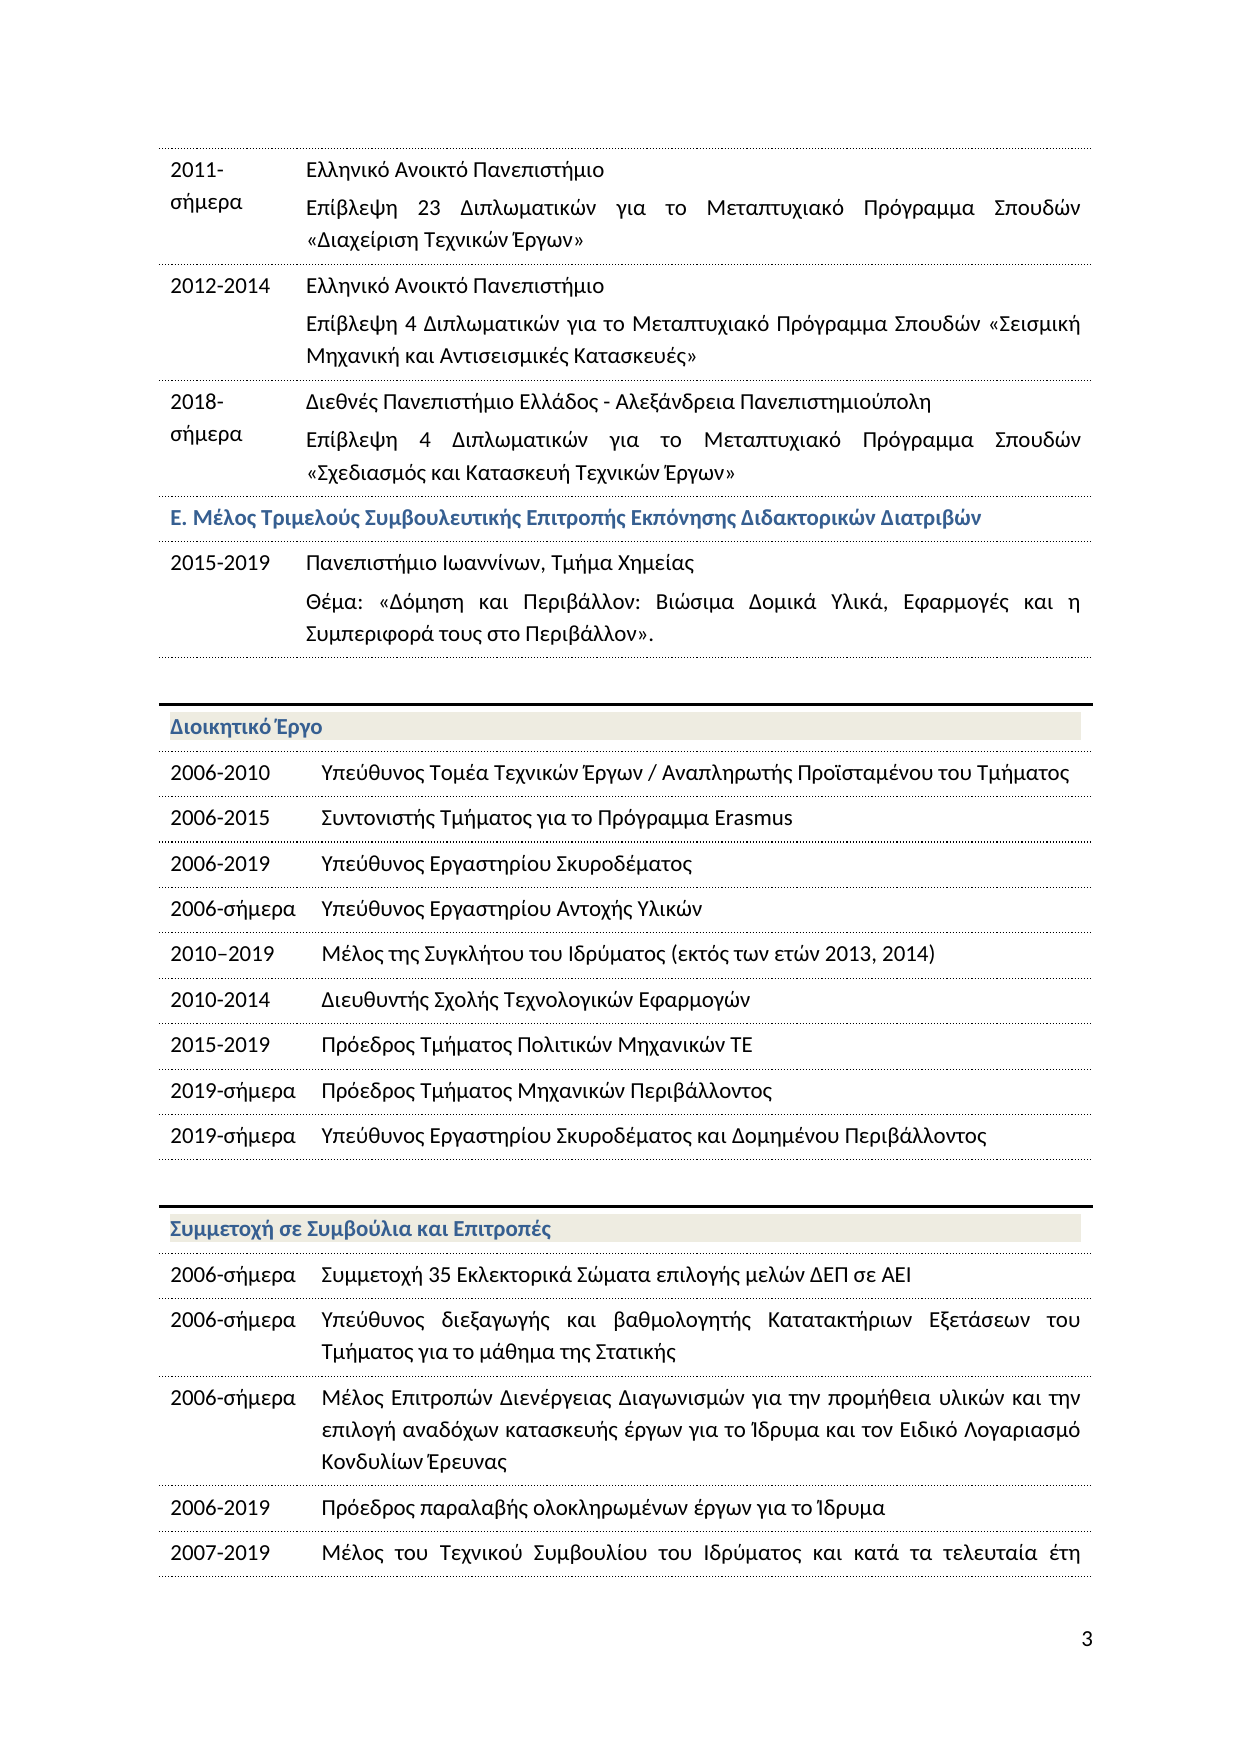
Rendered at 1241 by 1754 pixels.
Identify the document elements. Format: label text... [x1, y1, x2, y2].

table_cell 2011-σήμερα [159, 148, 294, 264]
table_cell Υπεύθυνος Τομέα Τεχνικών Έργων / Αναπληρωτής Προϊσταμένου του Τμήματος [310, 751, 1092, 796]
table_cell 2006-σήμερα [159, 1298, 310, 1376]
table_cell 2006-2015 [159, 796, 310, 841]
table_cell Διεθνές Πανεπιστήμιο Ελλάδος - Αλεξάνδρεια Πανεπιστημιούπολη Επίβλεψη 4 Διπλωματικών για το Μεταπτυχιακό Πρόγραμμα Σπουδών «Σχεδιασμός και Κατασκευή Τεχνικών Έργων» [295, 380, 1092, 496]
table_cell Υπεύθυνος διεξαγωγής και βαθμολογητής Κατατακτήριων Εξετάσεων του Τμήματος για το μάθημα της Στατικής [310, 1298, 1092, 1376]
table_cell 2006-σήμερα [159, 1253, 310, 1298]
table_cell Μέλος Επιτροπών Διενέργειας Διαγωνισμών για την προμήθεια υλικών και την επιλογή αναδόχων κατασκευής έργων για το Ίδρυμα και τον Ειδικό Λογαριασμό Κονδυλίων Έρευνας [310, 1376, 1092, 1485]
table_header Συμμετοχή σε Συμβούλια και Επιτροπές [159, 1208, 1092, 1252]
table_cell 2019-σήμερα [159, 1069, 310, 1114]
table_cell Υπεύθυνος Εργαστηρίου Σκυροδέματος [310, 841, 1092, 887]
table_cell Συμμετοχή 35 Εκλεκτορικά Σώματα επιλογής μελών ΔΕΠ σε ΑΕΙ [310, 1253, 1092, 1298]
table_cell Πρόεδρος Τμήματος Πολιτικών Μηχανικών ΤΕ [310, 1023, 1092, 1068]
table_cell 2006-2019 [159, 1485, 310, 1531]
table_cell 2010-2014 [159, 978, 310, 1023]
table_cell Υπεύθυνος Εργαστηρίου Σκυροδέματος και Δομημένου Περιβάλλοντος [310, 1114, 1092, 1159]
table_cell Συντονιστής Τμήματος για το Πρόγραμμα Erasmus [310, 796, 1092, 841]
table_cell 2015-2019 [159, 541, 294, 657]
table_cell 2012-2014 [159, 264, 294, 380]
table_cell Πανεπιστήμιο Ιωαννίνων, Τμήμα Χημείας Θέμα: «Δόμηση και Περιβάλλον: Βιώσιμα Δομικά Υλικά, Εφαρμογές και η Συμπεριφορά τους στο Περιβάλλον». [295, 541, 1092, 657]
table_cell 2010–2019 [159, 932, 310, 978]
table_cell 2006-2010 [159, 751, 310, 796]
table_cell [310, 1531, 1092, 1576]
table_cell 2018-σήμερα [159, 380, 294, 496]
table_cell Διευθυντής Σχολής Τεχνολογικών Εφαρμογών [310, 978, 1092, 1023]
table_cell Πρόεδρος παραλαβής ολοκληρωμένων έργων για το Ίδρυμα [310, 1485, 1092, 1531]
table_header Διοικητικό Έργο [159, 706, 1092, 751]
table_cell 2015-2019 [159, 1023, 310, 1068]
table_cell Ελληνικό Ανοικτό Πανεπιστήμιο Επίβλεψη 23 Διπλωματικών για το Μεταπτυχιακό Πρόγραμμα Σπουδών «Διαχείριση Τεχνικών Έργων» [295, 148, 1092, 264]
table_cell Ε. Μέλος Τριμελούς Συμβουλευτικής Επιτροπής Εκπόνησης Διδακτορικών Διατριβών [159, 496, 1092, 541]
table_cell Μέλος της Συγκλήτου του Ιδρύματος (εκτός των ετών 2013, 2014) [310, 932, 1092, 978]
table_cell 2019-σήμερα [159, 1114, 310, 1159]
table_cell 2007-2019 [159, 1531, 310, 1576]
table_cell 2006-σήμερα [159, 887, 310, 932]
table_cell 2006-σήμερα [159, 1376, 310, 1485]
table_cell Πρόεδρος Τμήματος Μηχανικών Περιβάλλοντος [310, 1069, 1092, 1114]
table_cell Ελληνικό Ανοικτό Πανεπιστήμιο Επίβλεψη 4 Διπλωματικών για το Μεταπτυχιακό Πρόγραμμα Σπουδών «Σεισμική Μηχανική και Αντισεισμικές Κατασκευές» [295, 264, 1092, 380]
table_cell 2006-2019 [159, 841, 310, 887]
table_cell Υπεύθυνος Εργαστηρίου Αντοχής Υλικών [310, 887, 1092, 932]
